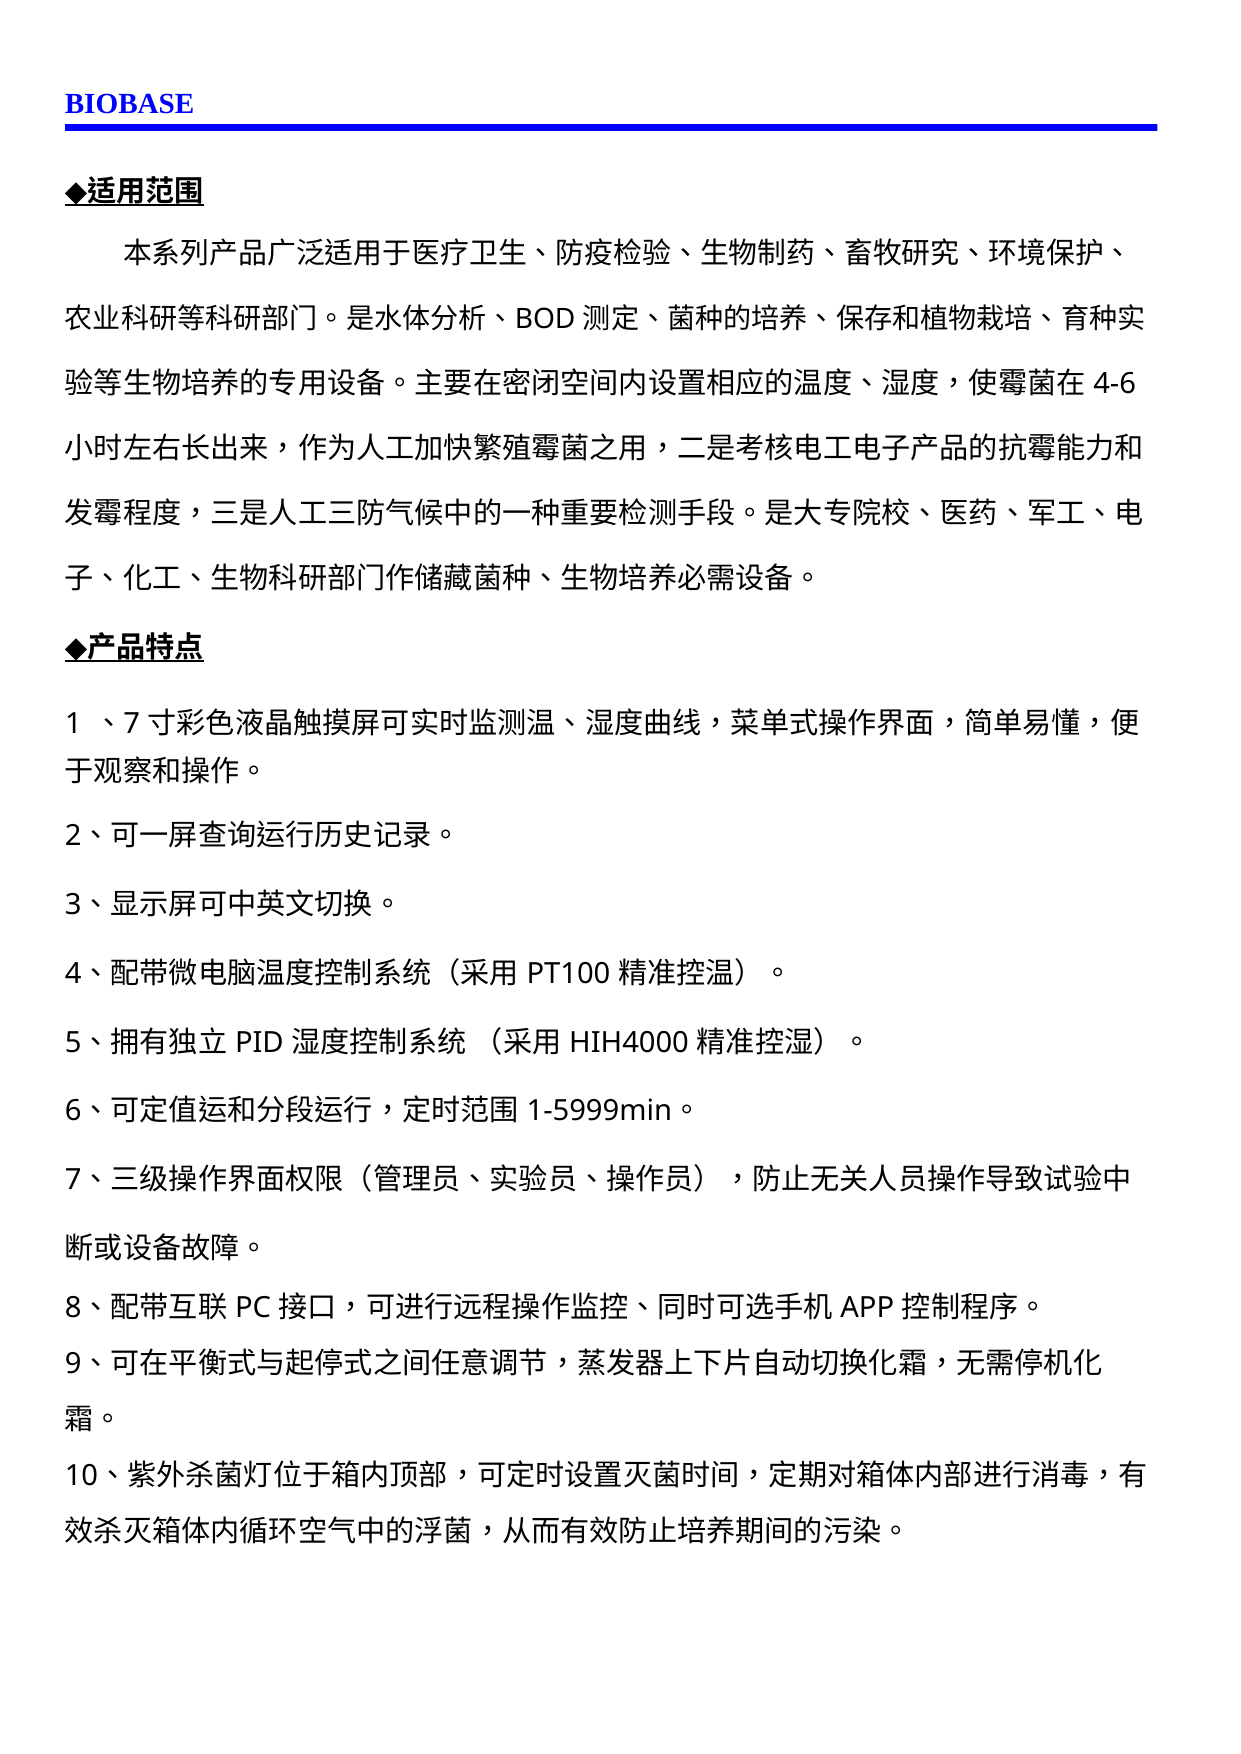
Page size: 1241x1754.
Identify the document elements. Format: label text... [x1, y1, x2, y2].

list 三级操作界面权限（管理员、实验员、操作员），防止无关人员操作导致试验中断或设备故障。 [64, 1135, 1158, 1272]
list 可在平衡式与起停式之间任意调节，蒸发器上下片自动切换化霜，无需停机化霜。 [64, 1328, 1158, 1441]
list 配带互联 PC 接口，可进行远程操作监控、同时可选手机 APP 控制程序。 [64, 1272, 1158, 1328]
list 紫外杀菌灯位于箱内顶部，可定时设置灭菌时间，定期对箱体内部进行消毒，有效杀灭箱体内循环空气中的浮菌，从而有效防止培养期间的污染。 [64, 1441, 1158, 1553]
text 本系列产品广泛适用于医疗卫生、防疫检验、生物制药、畜牧研究、环境保护、 [123, 237, 1158, 270]
list 拥有独立 PID 湿度控制系统 （采用 HIH4000 精准控湿）。 [64, 997, 1158, 1066]
list 可定值运和分段运行，定时范围 1-5999min。 [64, 1066, 1158, 1135]
list 显示屏可中英文切换。 [64, 859, 1158, 928]
text ◆适用范围 [64, 171, 1158, 209]
text 小时左右长出来，作为人工加快繁殖霉菌之用，二是考核电工电子产品的抗霉能力和 [64, 432, 1158, 465]
text 验等生物培养的专用设备。主要在密闭空间内设置相应的温度、湿度，使霉菌在 4-6 [64, 367, 1158, 400]
text ◆产品特点 [64, 626, 1158, 665]
text BIOBASE [64, 86, 1158, 119]
list 、7 寸彩色液晶触摸屏可实时监测温、湿度曲线，菜单式操作界面，简单易懂，便于观察和操作。 [64, 696, 1158, 790]
list 配带微电脑温度控制系统（采用 PT100 精准控温）。 [64, 928, 1158, 997]
picture [65, 124, 1158, 131]
text 农业科研等科研部门。是水体分析、BOD 测定、菌种的培养、保存和植物栽培、育种实 [64, 303, 1158, 335]
text 子、化工、生物科研部门作储藏菌种、生物培养必需设备。 [64, 562, 1158, 595]
list 可一屏查询运行历史记录。 [64, 790, 1158, 859]
text 发霉程度，三是人工三防气候中的一种重要检测手段。是大专院校、医药、军工、电 [64, 497, 1158, 530]
